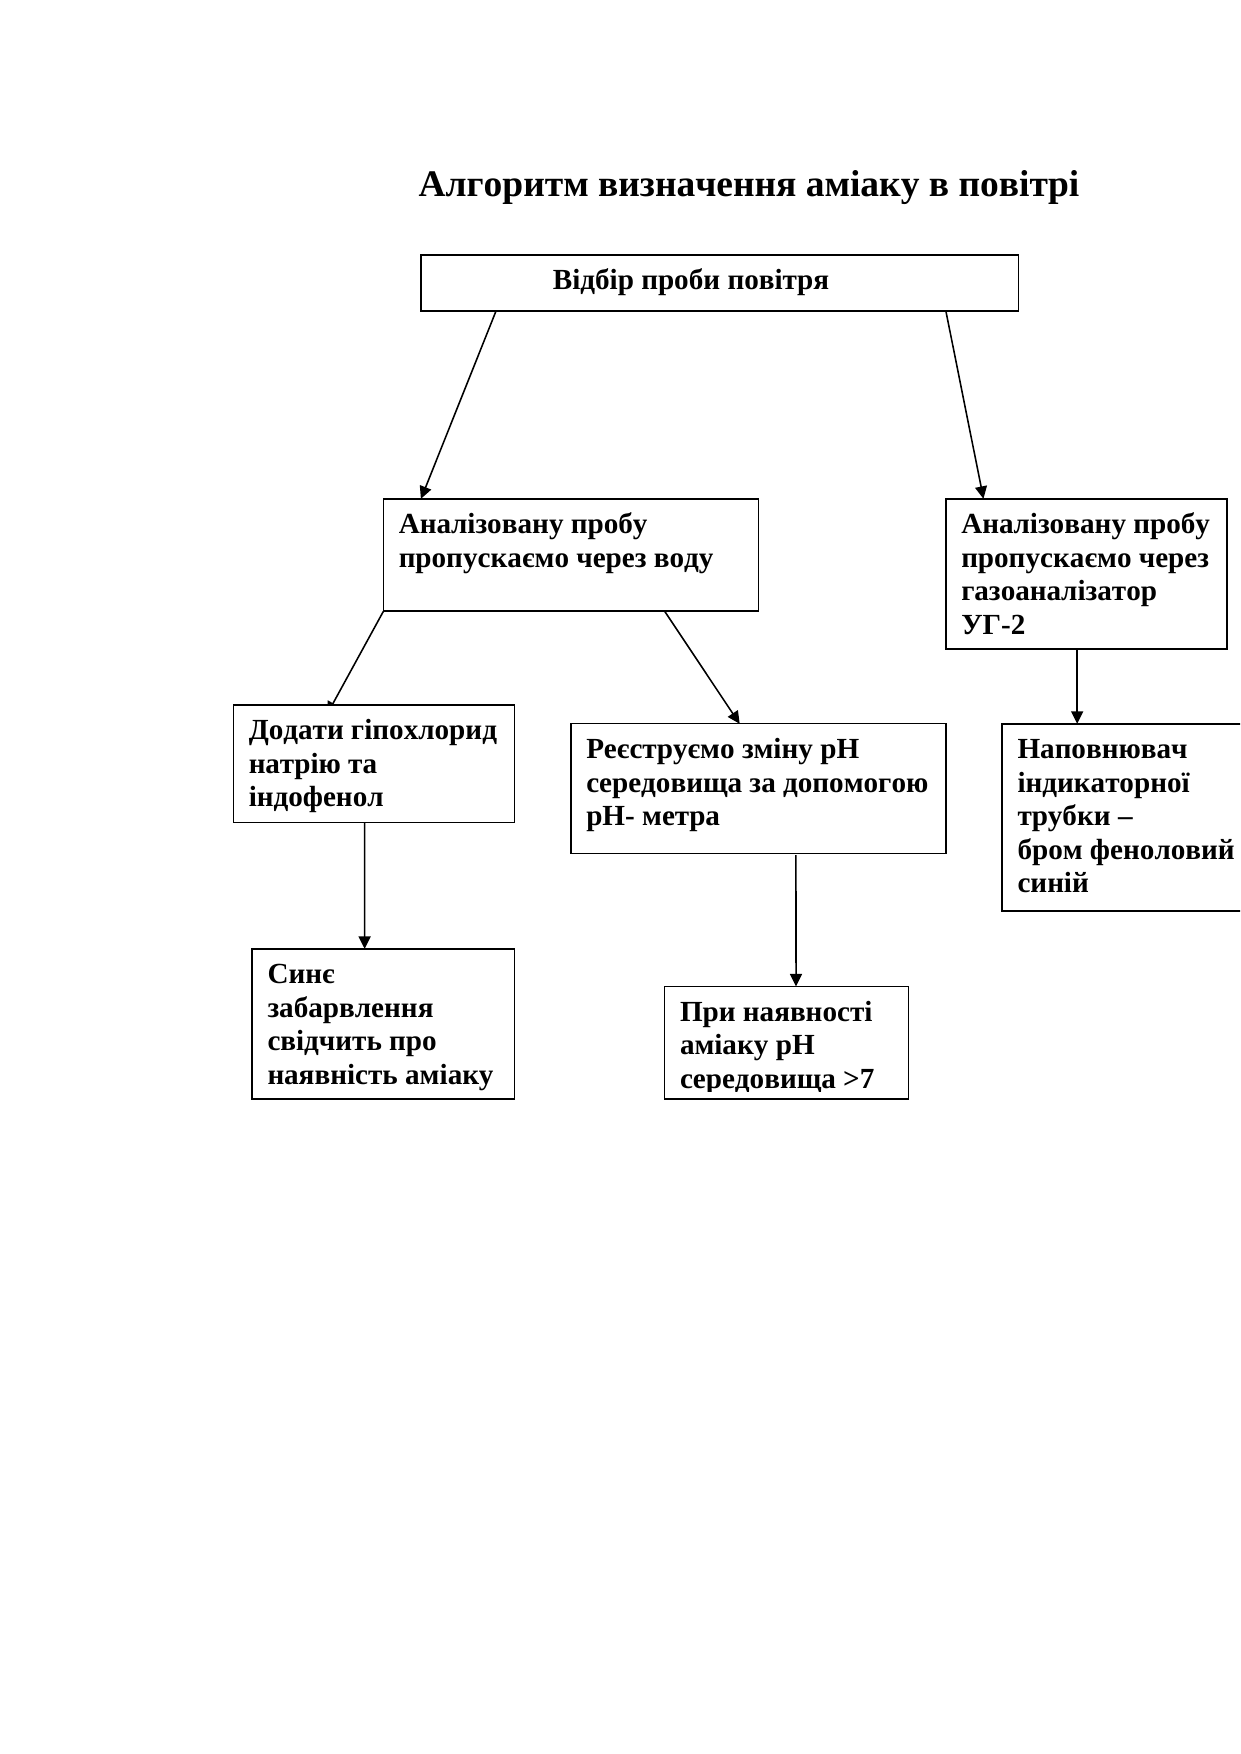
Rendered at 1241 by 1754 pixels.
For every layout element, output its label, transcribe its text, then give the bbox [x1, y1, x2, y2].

text Алгоритм визначення аміаку в повітрі [177, 161, 1152, 204]
